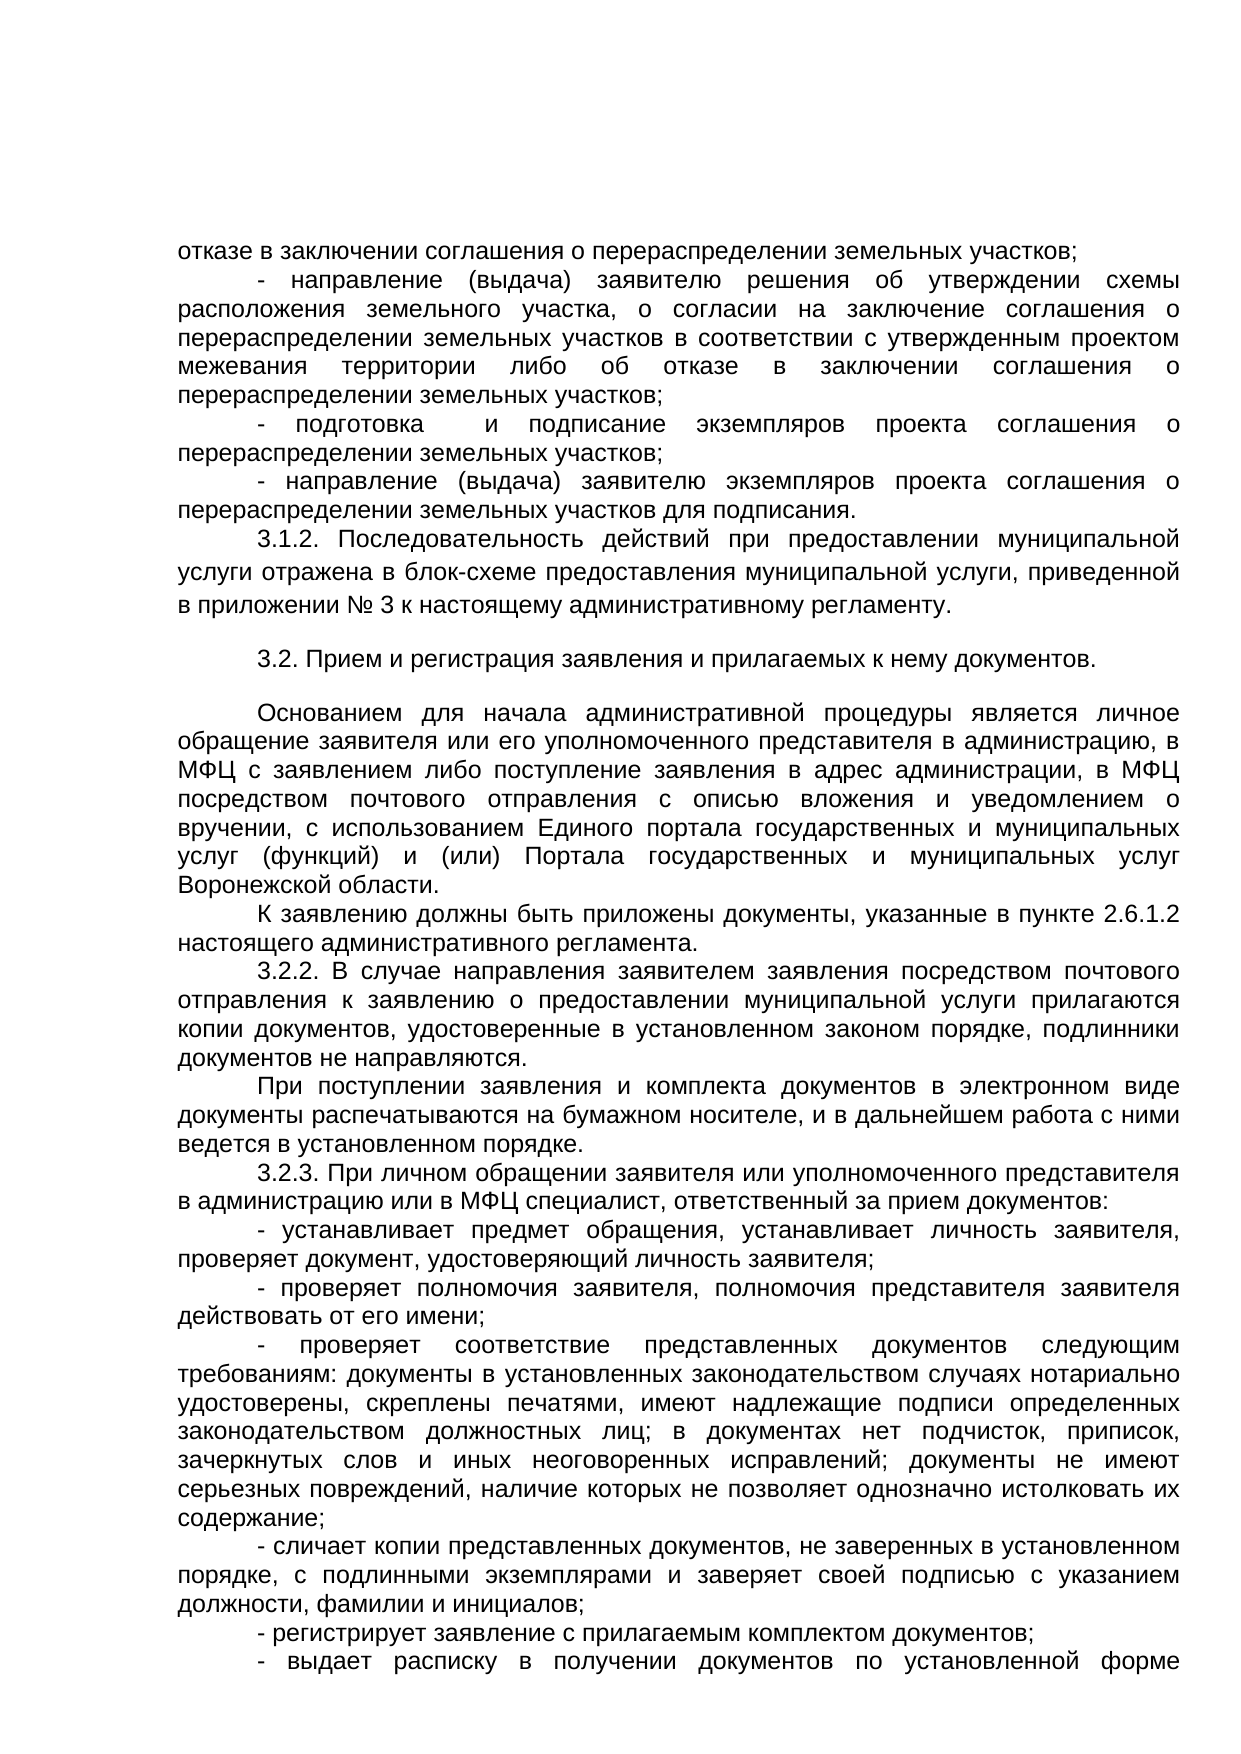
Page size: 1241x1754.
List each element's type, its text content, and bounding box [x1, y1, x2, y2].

text - направление (выдача) заявителю решения об утверждении схемы расположения земельного участка, о согласии на заключение соглашения о перераспределении земельных участков в соответствии с утвержденным проектом межевания территории либо об отказе в заключении соглашения о перераспределении земельных участков; [177, 265, 1181, 409]
text - сличает копии представленных документов, не заверенных в установленном порядке, с подлинными экземплярами и заверяет своей подписью с указанием должности, фамилии и инициалов; [177, 1531, 1181, 1617]
text При поступлении заявления и комплекта документов в электронном виде документы распечатываются на бумажном носителе, и в дальнейшем работа с ними ведется в установленном порядке. [177, 1071, 1181, 1157]
text - проверяет полномочия заявителя, полномочия представителя заявителя действовать от его имени; [177, 1272, 1181, 1330]
text 3.2.2. В случае направления заявителем заявления посредством почтового отправления к заявлению о предоставлении муниципальной услуги прилагаются копии документов, удостоверенные в установленном законом порядке, подлинники документов не направляются. [177, 956, 1181, 1071]
text - устанавливает предмет обращения, устанавливает личность заявителя, проверяет документ, удостоверяющий личность заявителя; [177, 1215, 1181, 1272]
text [177, 236, 1181, 265]
text - регистрирует заявление с прилагаемым комплектом документов; [177, 1617, 1181, 1646]
text - проверяет соответствие представленных документов следующим требованиям: документы в установленных законодательством случаях нотариально удостоверены, скреплены печатями, имеют надлежащие подписи определенных законодательством должностных лиц; в документах нет подчисток, приписок, зачеркнутых слов и иных неоговоренных исправлений; документы не имеют серьезных повреждений, наличие которых не позволяет однозначно истолковать их содержание; [177, 1330, 1181, 1531]
text 3.2. Прием и регистрация заявления и прилагаемых к нему документов. [177, 644, 1181, 672]
text 3.1.2. Последовательность действий при предоставлении муниципальной услуги отражена в блок-схеме предоставления муниципальной услуги, приведенной в приложении № 3 к настоящему административному регламенту. [177, 524, 1181, 618]
text Основанием для начала административной процедуры является личное обращение заявителя или его уполномоченного представителя в администрацию, в МФЦ с заявлением либо поступление заявления в адрес администрации, в МФЦ посредством почтового отправления с описью вложения и уведомлением о вручении, с использованием Единого портала государственных и муниципальных услуг (функций) и (или) Портала государственных и муниципальных услуг Воронежской области. [177, 697, 1181, 899]
text - подготовка и подписание экземпляров проекта соглашения о перераспределении земельных участков; [177, 409, 1181, 466]
text - направление (выдача) заявителю экземпляров проекта соглашения о перераспределении земельных участков для подписания. [177, 466, 1181, 524]
text К заявлению должны быть приложены документы, указанные в пункте 2.6.1.2 настоящего административного регламента. [177, 899, 1181, 956]
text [177, 1646, 1181, 1675]
text 3.2.3. При личном обращении заявителя или уполномоченного представителя в администрацию или в МФЦ специалист, ответственный за прием документов: [177, 1157, 1181, 1215]
